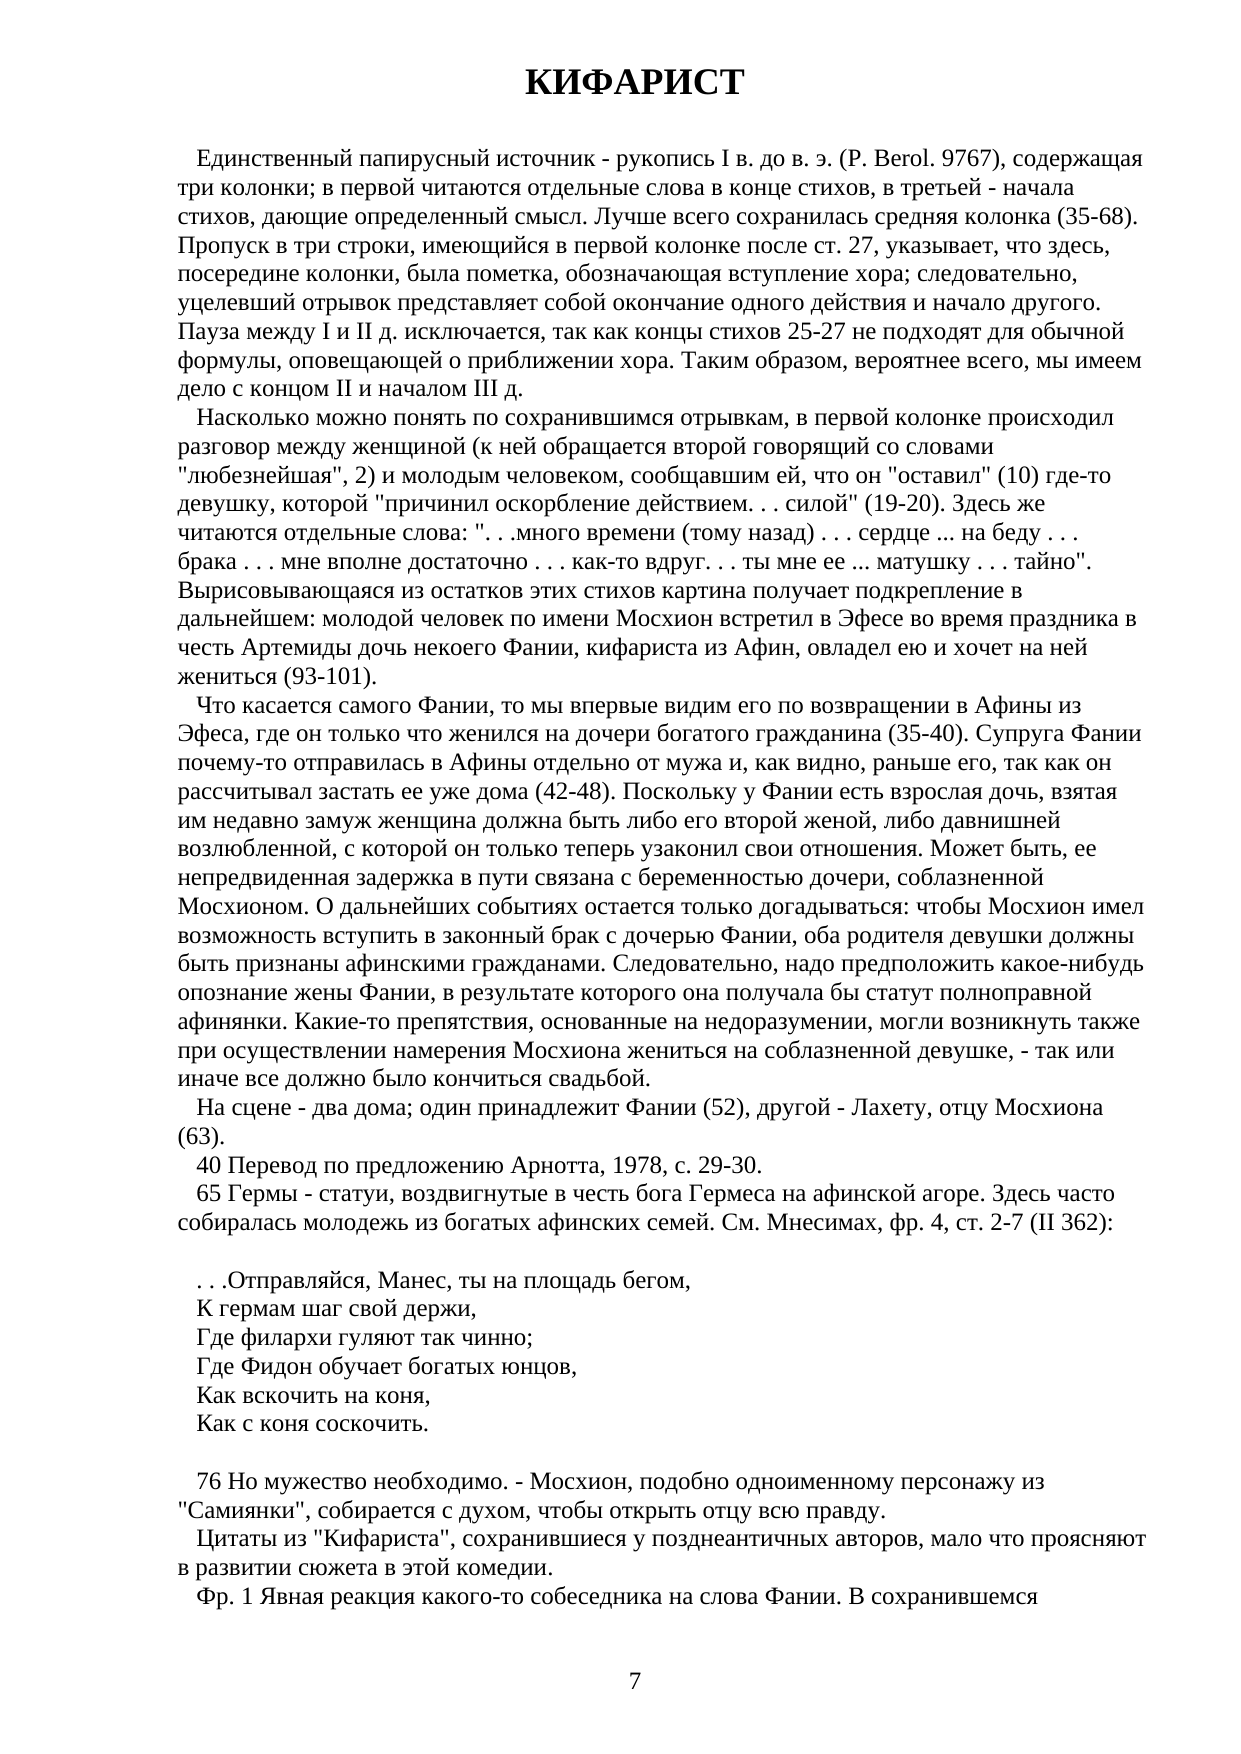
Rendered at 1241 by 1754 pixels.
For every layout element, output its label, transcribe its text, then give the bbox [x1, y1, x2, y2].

text 76 Но мужество необходимо. - Мосхион, подобно одноименному персонажу из "Самиянки", собирается с духом, чтобы открыть отцу всю правду. [177, 1466, 1152, 1523]
text Как вскочить на коня, [177, 1380, 1152, 1408]
text На сцене - два дома; один принадлежит Фании (52), другой - Лахету, отцу Мосхиона (63). [177, 1092, 1152, 1150]
text . . .Отправляйся, Манес, ты на площадь бегом, [177, 1265, 1152, 1293]
text Единственный папирусный источник - рукопись I в. до в. э. (P. Berol. 9767), содержащая три колонки; в первой читаются отдельные слова в конце стихов, в третьей - начала стихов, дающие определенный смысл. Лучше всего сохранилась средняя колонка (35-68). Пропуск в три строки, имеющийся в первой колонке после ст. 27, указывает, что здесь, посередине колонки, была пометка, обозначающая вступление хора; следовательно, уцелевший отрывок представляет собой окончание одного действия и начало другого. Пауза между I и II д. исключается, так как концы стихов 25-27 не подходят для обычной формулы, оповещающей о приближении хора. Таким образом, вероятнее всего, мы имеем дело с концом II и началом III д. [177, 143, 1152, 402]
subtitle КИФАРИСТ [118, 59, 1152, 102]
text 40 Перевод по предложению Арнотта, 1978, с. 29-30. [177, 1150, 1152, 1178]
text Где Фидон обучает богатых юнцов, [177, 1351, 1152, 1380]
text Где филархи гуляют так чинно; [177, 1322, 1152, 1351]
text Как с коня соскочить. [177, 1408, 1152, 1437]
text 65 Гермы - статуи, воздвигнутые в честь бога Гермеса на афинской агоре. Здесь часто собиралась молодежь из богатых афинских семей. См. Мнесимах, фр. 4, ст. 2-7 (II 362): [177, 1178, 1152, 1236]
text Цитаты из "Кифариста", сохранившиеся у позднеантичных авторов, мало что проясняют в развитии сюжета в этой комедии. [177, 1523, 1152, 1581]
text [177, 1581, 1152, 1610]
text К гермам шаг свой держи, [177, 1293, 1152, 1322]
text Насколько можно понять по сохранившимся отрывкам, в первой колонке происходил разговор между женщиной (к ней обращается второй говорящий со словами "любезнейшая", 2) и молодым человеком, сообщавшим ей, что он "оставил" (10) где-то девушку, которой "причинил оскорбление действием. . . силой" (19-20). Здесь же читаются отдельные слова: ". . .много времени (тому назад) . . . сердце ... на беду . . . брака . . . мне вполне достаточно . . . как-то вдруг. . . ты мне ее ... матушку . . . тайно". Вырисовывающаяся из остатков этих стихов картина получает подкрепление в дальнейшем: молодой человек по имени Мосхион встретил в Эфесе во время праздника в честь Артемиды дочь некоего Фании, кифариста из Афин, овладел ею и хочет на ней жениться (93-101). [177, 402, 1152, 690]
text Что касается самого Фании, то мы впервые видим его по возвращении в Афины из Эфеса, где он только что женился на дочери богатого гражданина (35-40). Супруга Фании почему-то отправилась в Афины отдельно от мужа и, как видно, раньше его, так как он рассчитывал застать ее уже дома (42-48). Поскольку у Фании есть взрослая дочь, взятая им недавно замуж женщина должна быть либо его второй женой, либо давнишней возлюбленной, с которой он только теперь узаконил свои отношения. Может быть, ее непредвиденная задержка в пути связана с беременностью дочери, соблазненной Мосхионом. О дальнейших событиях остается только догадываться: чтобы Мосхион имел возможность вступить в законный брак с дочерью Фании, оба родителя девушки должны быть признаны афинскими гражданами. Следовательно, надо предположить какое-нибудь опознание жены Фании, в результате которого она получала бы статут полноправной афинянки. Какие-то препятствия, основанные на недоразумении, могли возникнуть также при осуществлении намерения Мосхиона жениться на соблазненной девушке, - так или иначе все должно было кончиться свадьбой. [177, 690, 1152, 1092]
